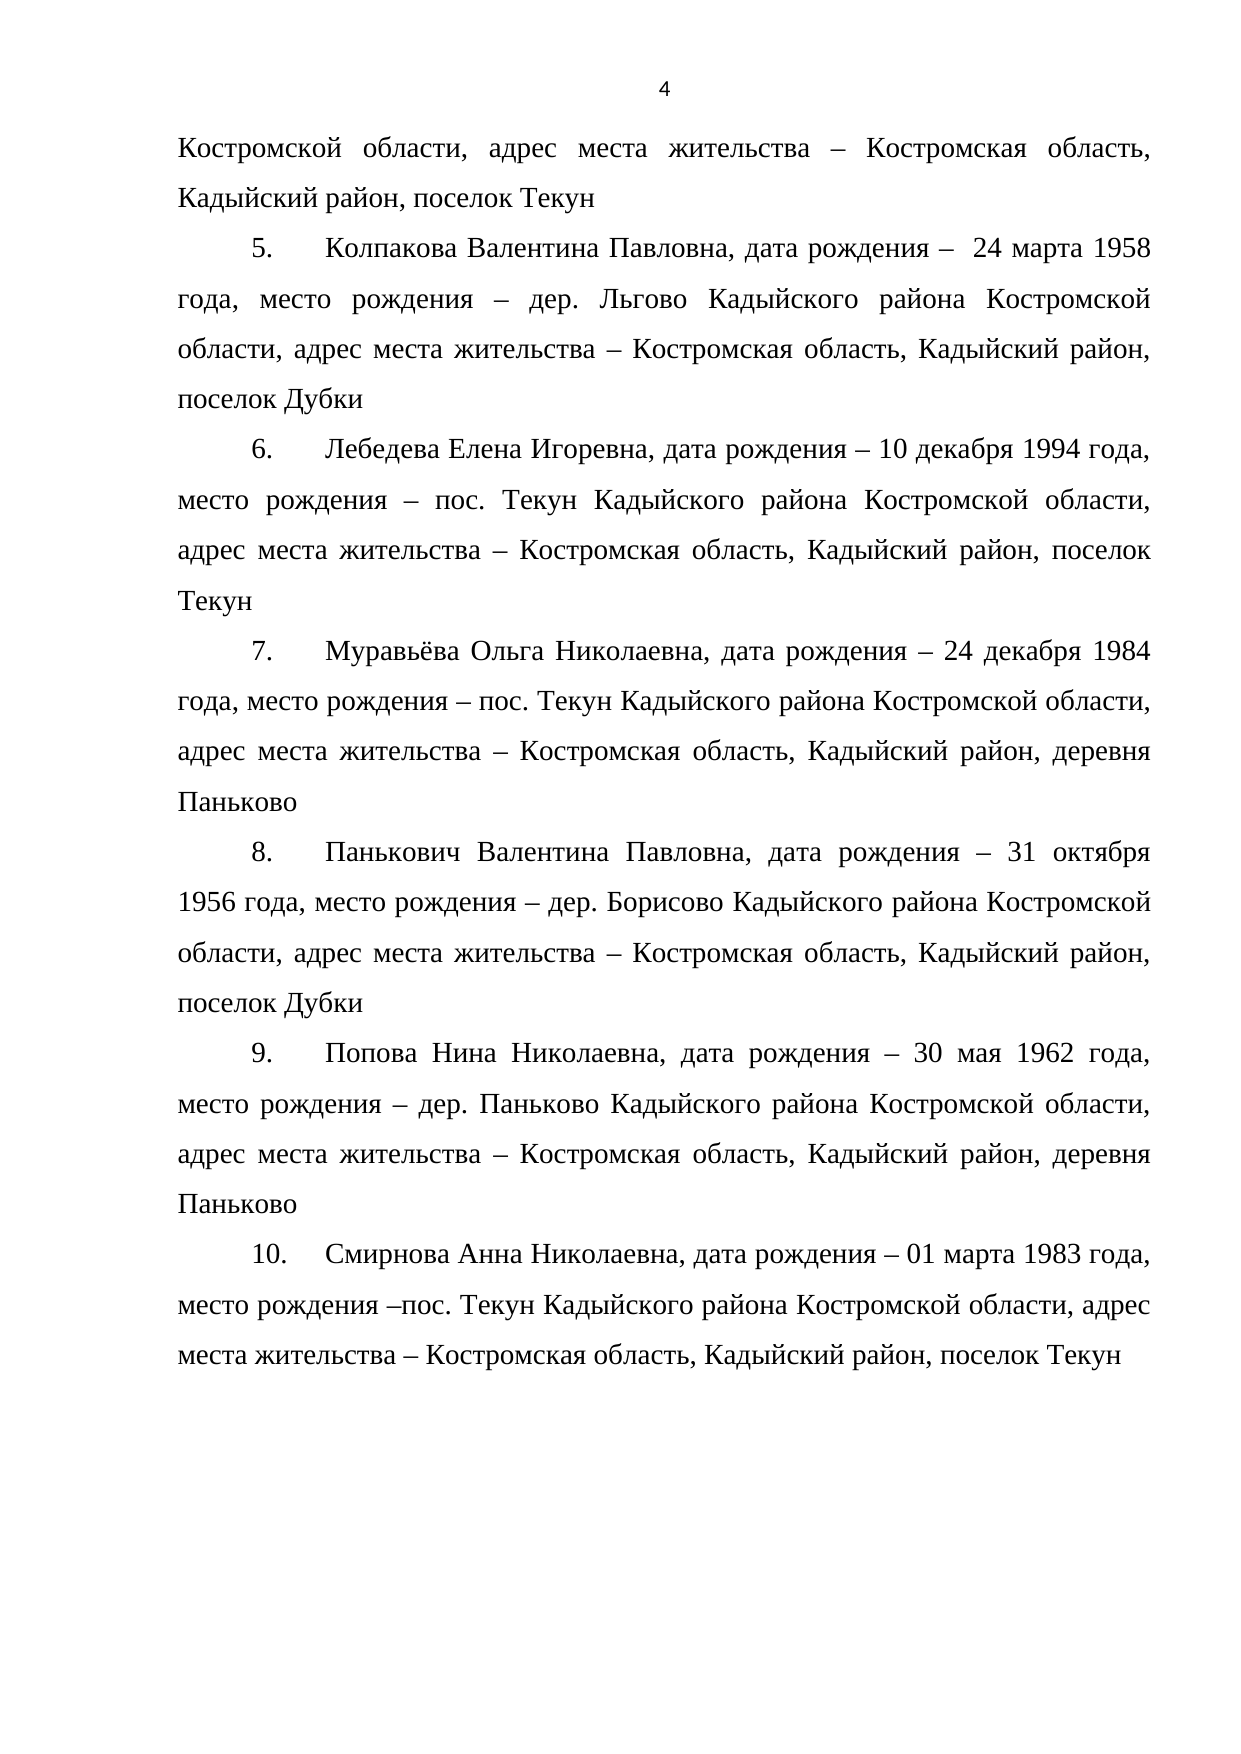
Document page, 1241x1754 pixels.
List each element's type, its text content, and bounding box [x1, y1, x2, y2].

list Колпакова Валентина Павловна, дата рождения – 24 марта 1958 года, место рождения – дер. Льгово Кадыйского района Костромской области, адрес места жительства – Костромская область, Кадыйский район, поселок Дубки [177, 230, 1152, 415]
list Попова Нина Николаевна, дата рождения – 30 мая 1962 года, место рождения – дер. Паньково Кадыйского района Костромской области, адрес места жительства – Костромская область, Кадыйский район, деревня Паньково [177, 1035, 1152, 1220]
list Лебедева Елена Игоревна, дата рождения – 10 декабря 1994 года, место рождения – пос. Текун Кадыйского района Костромской области, адрес места жительства – Костромская область, Кадыйский район, поселок Текун [177, 432, 1152, 616]
list Смирнова Анна Николаевна, дата рождения – 01 марта 1983 года, место рождения –пос. Текун Кадыйского района Костромской области, адрес места жительства – Костромская область, Кадыйский район, поселок Текун [177, 1237, 1152, 1371]
list Панькович Валентина Павловна, дата рождения – 31 октября 1956 года, место рождения – дер. Борисово Кадыйского района Костромской области, адрес места жительства – Костромская область, Кадыйский район, поселок Дубки [177, 834, 1152, 1019]
list Муравьёва Ольга Николаевна, дата рождения – 24 декабря 1984 года, место рождения – пос. Текун Кадыйского района Костромской области, адрес места жительства – Костромская область, Кадыйский район, деревня Паньково [177, 633, 1152, 817]
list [177, 130, 1152, 214]
